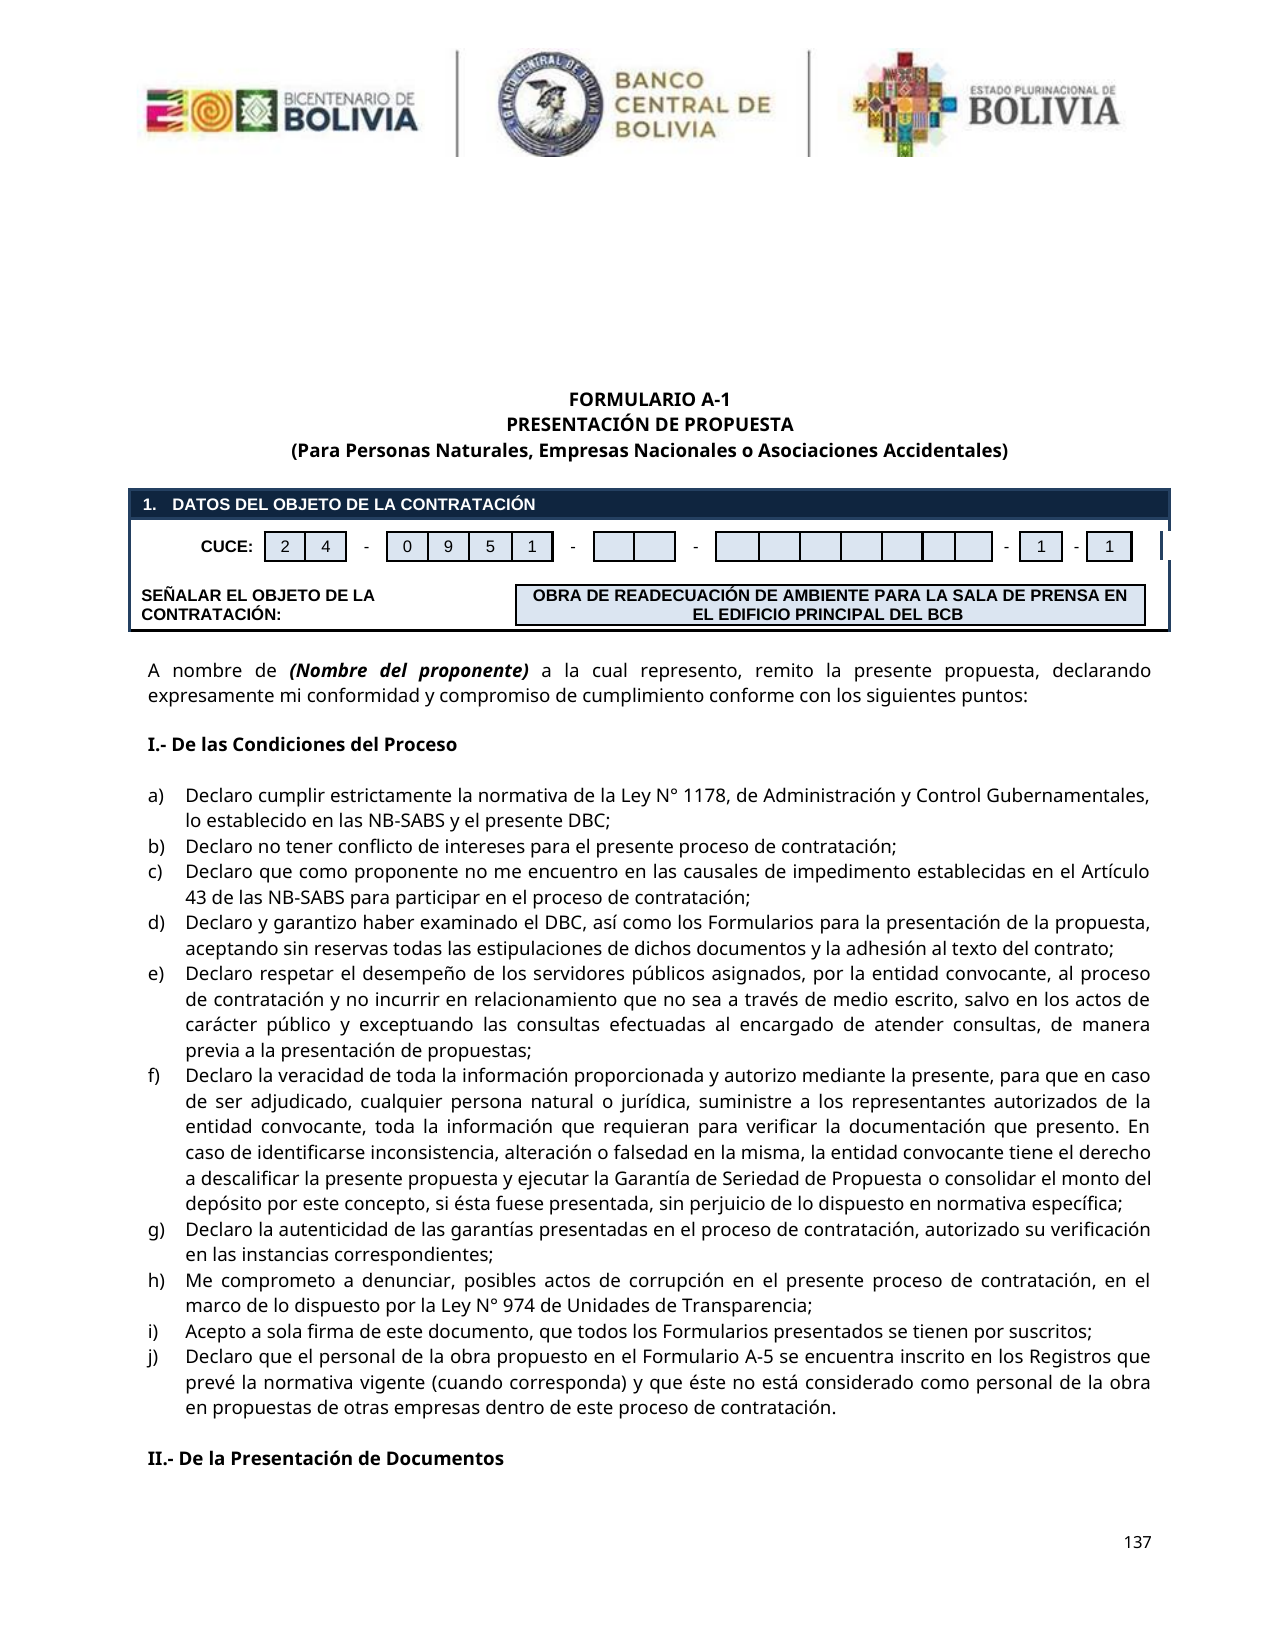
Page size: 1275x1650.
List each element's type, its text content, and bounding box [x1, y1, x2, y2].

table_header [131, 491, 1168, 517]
list Me comprometo a denunciar, posibles actos de corrupción en el presente proceso de contratación, en el marco de lo dispuesto por la Ley N° 974 de Unidades de Transparencia; [148, 1267, 1152, 1318]
list Declaro y garantizo haber examinado el DBC, así como los Formularios para la presentación de la propuesta, aceptando sin reservas todas las estipulaciones de dichos documentos y la adhesión al texto del contrato; [148, 909, 1152, 961]
text (Para Personas Naturales, Empresas Nacionales o Asociaciones Accidentales) [148, 437, 1152, 462]
list Declaro que el personal de la obra propuesto en el Formulario A-5 se encuentra inscrito en los Registros que prevé la normativa vigente (cuando corresponda) y que éste no está considerado como personal de la obra en propuestas de otras empresas dentro de este proceso de contratación. [148, 1343, 1152, 1420]
picture [136, 48, 1141, 157]
list Acepto a sola firma de este documento, que todos los Formularios presentados se tienen por suscritos; [148, 1318, 1152, 1343]
list Declaro no tener conflicto de intereses para el presente proceso de contratación; [148, 833, 1152, 858]
text II.- De la Presentación de Documentos [148, 1446, 1152, 1471]
list Declaro que como proponente no me encuentro en las causales de impedimento establecidas en el Artículo 43 de las NB-SABS para participar en el proceso de contratación; [148, 858, 1152, 909]
list Declaro la autenticidad de las garantías presentadas en el proceso de contratación, autorizado su verificación en las instancias correspondientes; [148, 1216, 1152, 1267]
text PRESENTACIÓN DE PROPUESTA [148, 411, 1152, 437]
list Declaro respetar el desempeño de los servidores públicos asignados, por la entidad convocante, al proceso de contratación y no incurrir en relacionamiento que no sea a través de medio escrito, salvo en los actos de carácter público y exceptuando las consultas efectuadas al encargado de atender consultas, de manera previa a la presentación de propuestas; [148, 961, 1152, 1063]
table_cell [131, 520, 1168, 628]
list Declaro cumplir estrictamente la normativa de la Ley N° 1178, de Administración y Control Gubernamentales, lo establecido en las NB-SABS y el presente DBC; [148, 782, 1152, 833]
text A nombre de (Nombre del proponente) a la cual represento, remito la presente propuesta, declarando expresamente mi conformidad y compromiso de cumplimiento conforme con los siguientes puntos: [148, 657, 1152, 708]
list Declaro la veracidad de toda la información proporcionada y autorizo mediante la presente, para que en caso de ser adjudicado, cualquier persona natural o jurídica, suministre a los representantes autorizados de la entidad convocante, toda la información que requieran para verificar la documentación que presento. En caso de identificarse inconsistencia, alteración o falsedad en la misma, la entidad convocante tiene el derecho a descalificar la presente propuesta y ejecutar la Garantía de Seriedad de Propuesta o consolidar el monto del depósito por este concepto, si ésta fuese presentada, sin perjuicio de lo dispuesto en normativa específica; [148, 1063, 1152, 1216]
text FORMULARIO A-1 [148, 386, 1152, 411]
text I.- De las Condiciones del Proceso [148, 731, 1152, 756]
